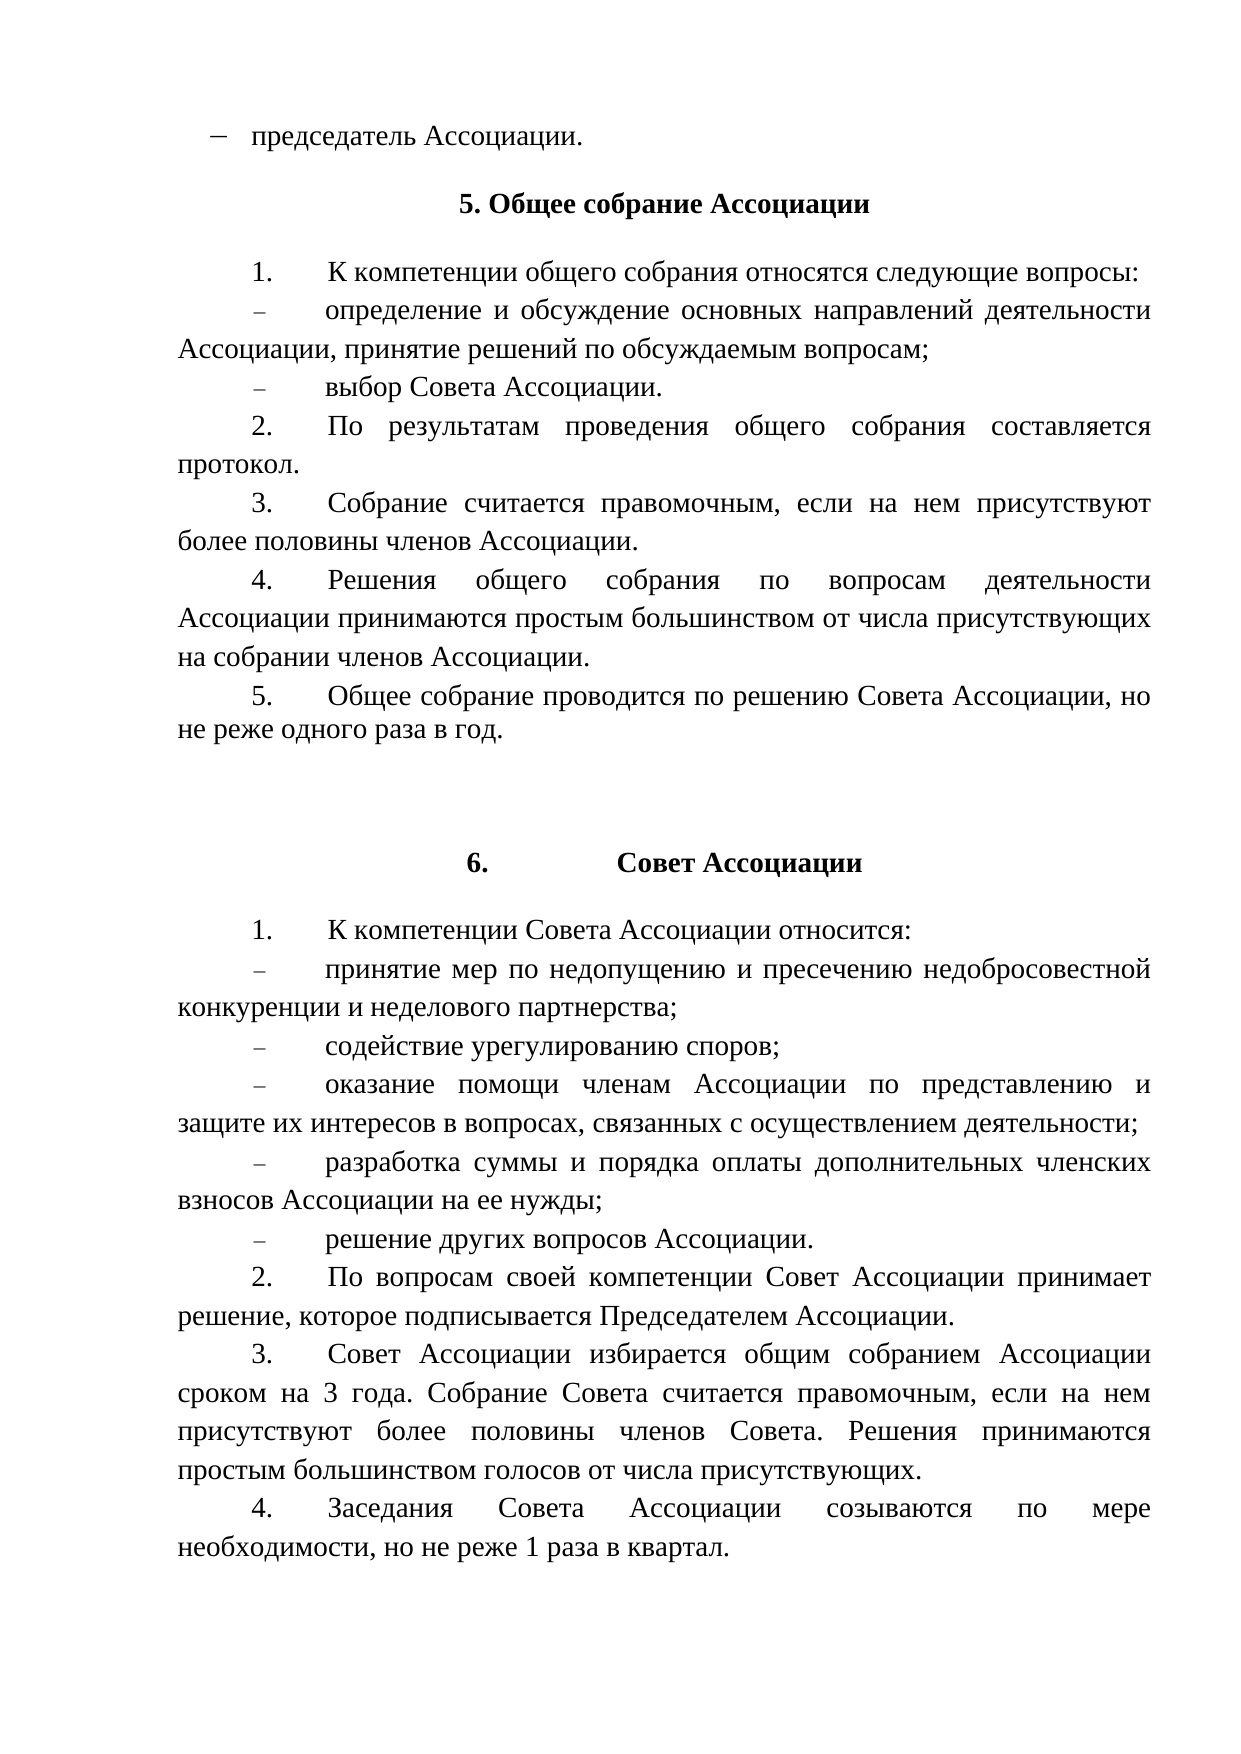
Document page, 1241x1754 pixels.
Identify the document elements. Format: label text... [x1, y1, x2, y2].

list Совет Ассоциации избирается общим собранием Ассоциации сроком на 3 года. Собрание Совета считается правомочным, если на нем присутствуют более половины членов Совета. Решения принимаются простым большинством голосов от числа присутствующих. [177, 1336, 1152, 1486]
list содействие урегулированию споров; [177, 1028, 1152, 1062]
list Решения общего собрания по вопросам деятельности Ассоциации принимаются простым большинством от числа присутствующих на собрании членов Ассоциации. [177, 562, 1152, 673]
list Совет Ассоциации [177, 845, 1152, 879]
list решение других вопросов Ассоциации. [177, 1221, 1152, 1254]
list оказание помощи членам Ассоциации по представлению и защите их интересов в вопросах, связанных с осуществлением деятельности; [177, 1067, 1152, 1139]
list Заседания Совета Ассоциации созываются по мере необходимости, но не реже 1 раза в квартал. [177, 1491, 1152, 1563]
list определение и обсуждение основных направлений деятельности Ассоциации, принятие решений по обсуждаемым вопросам; [177, 292, 1152, 364]
list принятие мер по недопущению и пресечению недобросовестной конкуренции и неделового партнерства; [177, 951, 1152, 1023]
list Общее собрание проводится по решению Совета Ассоциации, но не реже одного раза в год. [177, 678, 1152, 745]
list По результатам проведения общего собрания составляется протокол. [177, 408, 1152, 480]
list председатель Ассоциации. [177, 118, 1152, 152]
text 5. Общее собрание Ассоциации [177, 186, 1152, 219]
list Собрание считается правомочным, если на нем присутствуют более половины членов Ассоциации. [177, 485, 1152, 557]
list разработка суммы и порядка оплаты дополнительных членских взносов Ассоциации на ее нужды; [177, 1144, 1152, 1216]
list По вопросам своей компетенции Совет Ассоциации принимает решение, которое подписывается Председателем Ассоциации. [177, 1259, 1152, 1331]
list К компетенции общего собрания относятся следующие вопросы: [177, 254, 1152, 287]
list К компетенции Совета Ассоциации относится: [177, 912, 1152, 946]
list выбор Совета Ассоциации. [177, 369, 1152, 403]
